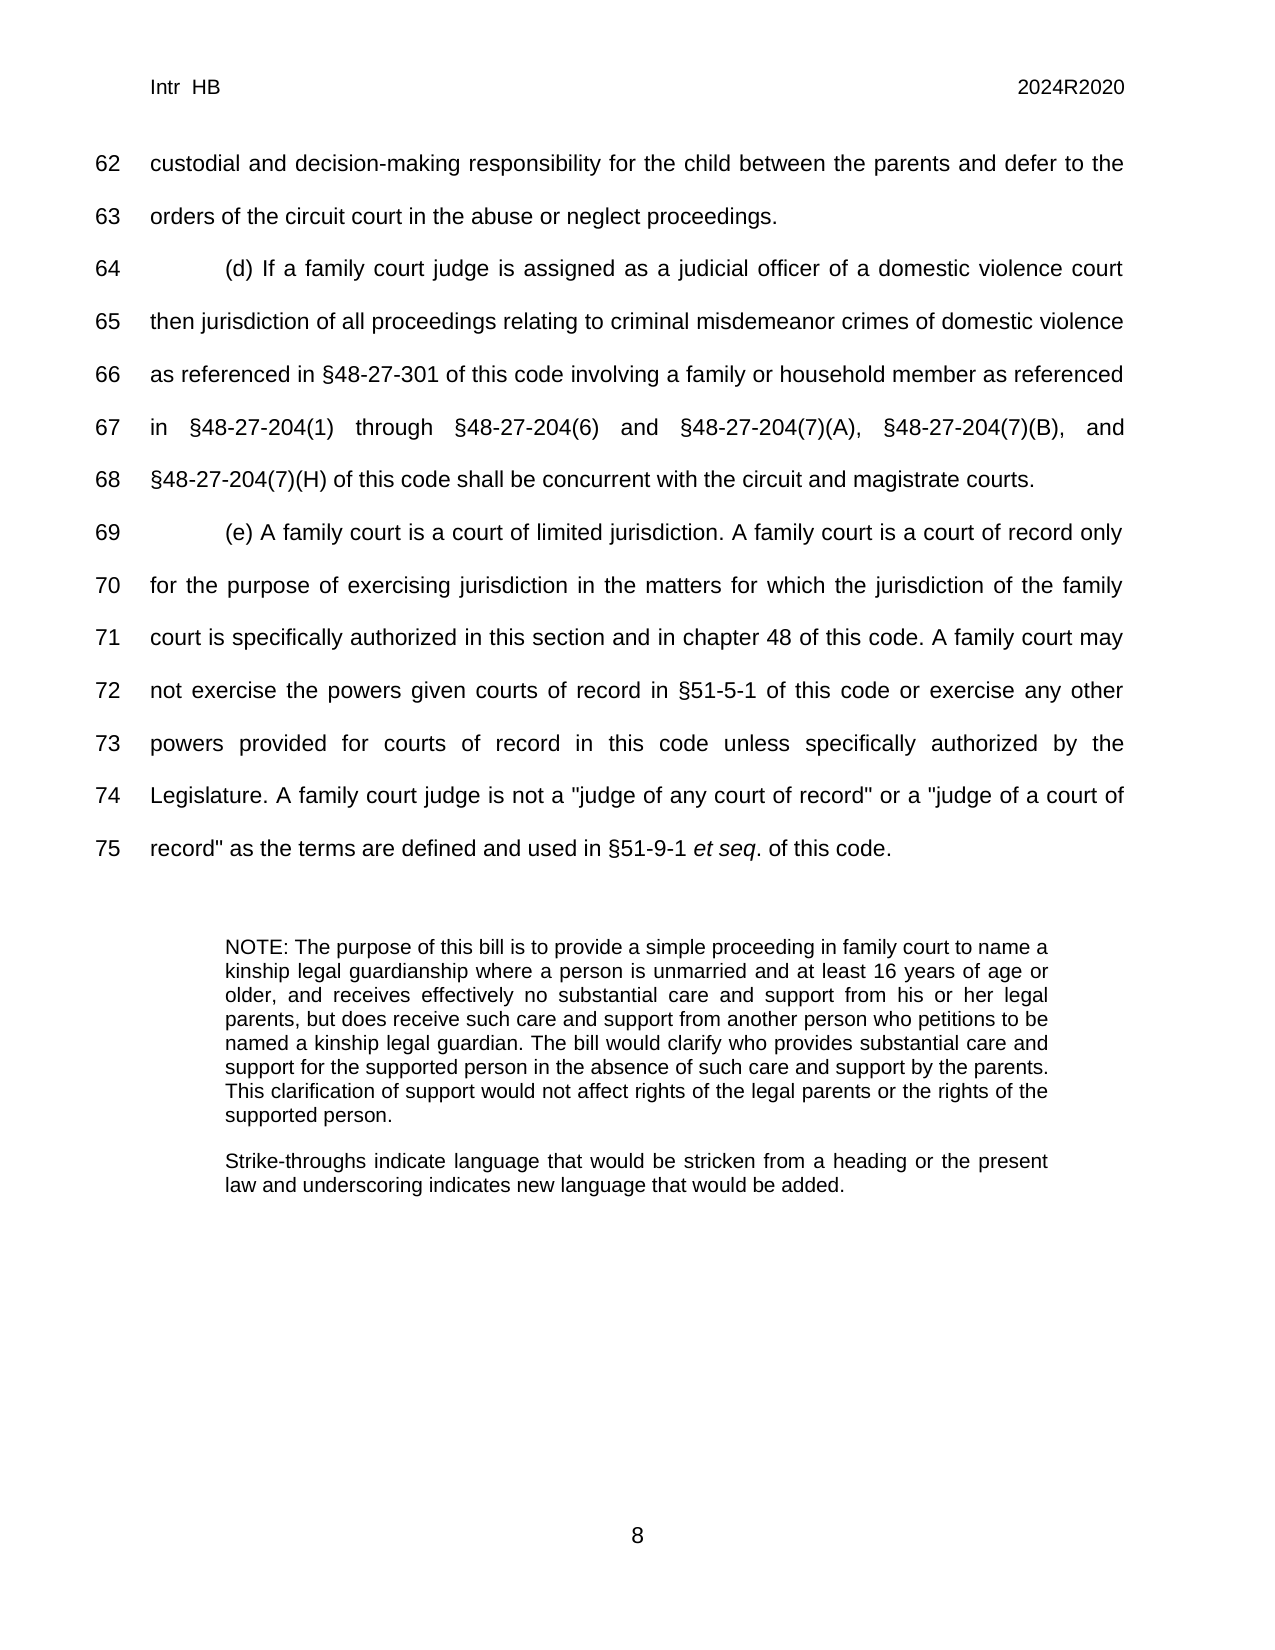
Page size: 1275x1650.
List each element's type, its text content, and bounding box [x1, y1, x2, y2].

text (e) A family court is a court of limited jurisdiction. A family court is a court of record only for the purpose of exercising jurisdiction in the matters for which the jurisdiction of the family court is specifically authorized in this section and in chapter 48 of this code. A family court may not exercise the powers given courts of record in §51-5-1 of this code or exercise any other powers provided for courts of record in this code unless specifically authorized by the Legislature. A family court judge is not a "judge of any court of record" or a "judge of a court of record" as the terms are defined and used in §51-9-1 et seq. of this code. [150, 519, 1125, 862]
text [150, 150, 1125, 229]
text Strike-throughs indicate language that would be stricken from a heading or the present law and underscoring indicates new language that would be added. [225, 1149, 1050, 1197]
text (d) If a family court judge is assigned as a judicial officer of a domestic violence court then jurisdiction of all proceedings relating to criminal misdemeanor crimes of domestic violence as referenced in §48-27-301 of this code involving a family or household member as referenced in §48-27-204(1) through §48-27-204(6) and §48-27-204(7)(A), §48-27-204(7)(B), and §48-27-204(7)(H) of this code shall be concurrent with the circuit and magistrate courts. [150, 255, 1125, 493]
text NOTE: The purpose of this bill is to provide a simple proceeding in family court to name a kinship legal guardianship where a person is unmarried and at least 16 years of age or older, and receives effectively no substantial care and support from his or her legal parents, but does receive such care and support from another person who petitions to be named a kinship legal guardian. The bill would clarify who provides substantial care and support for the supported person in the absence of such care and support by the parents. This clarification of support would not affect rights of the legal parents or the rights of the supported person. [225, 935, 1050, 1126]
